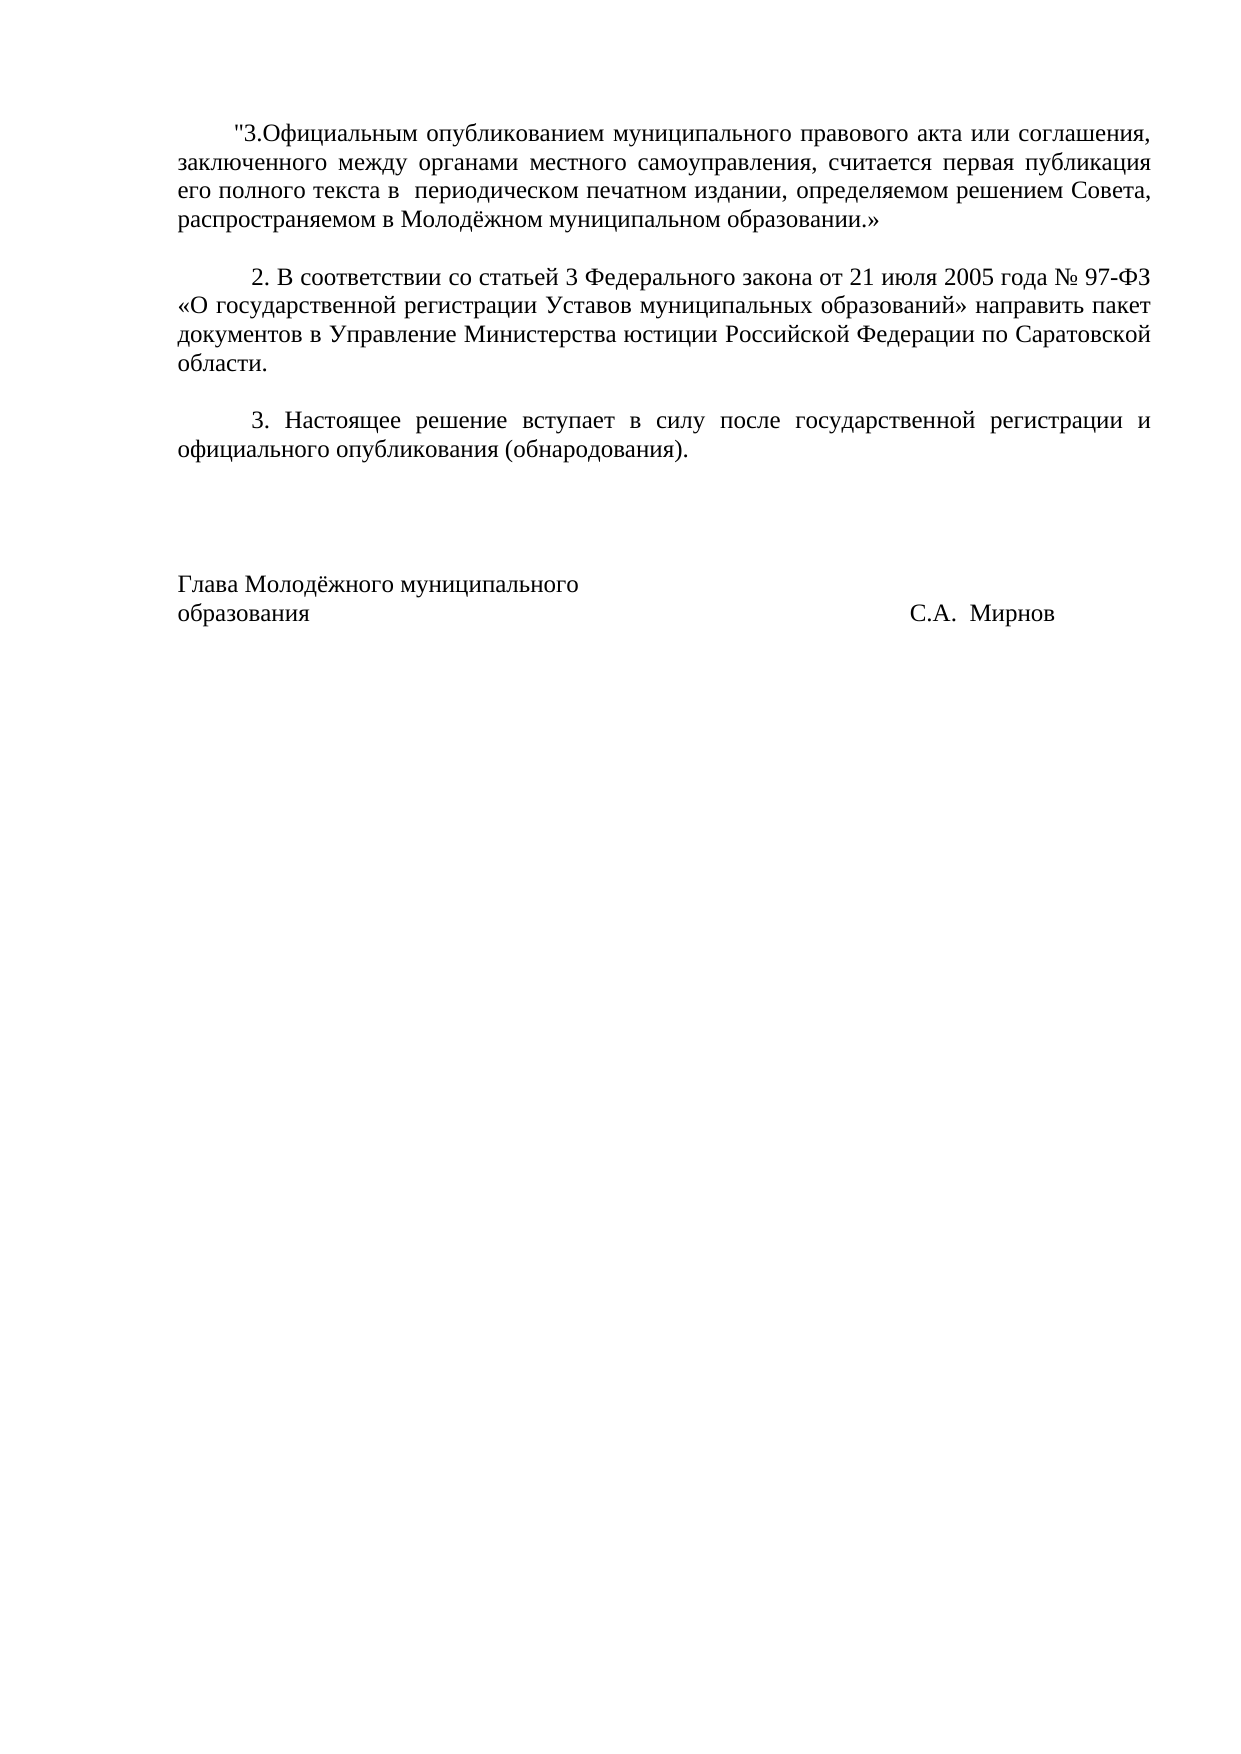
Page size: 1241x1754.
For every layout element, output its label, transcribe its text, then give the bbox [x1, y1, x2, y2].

text "3.Официальным опубликованием муниципального правового акта или соглашения, заключенного между органами местного самоуправления, считается первая публикация его полного текста в периодическом печатном издании, определяемом решением Совета, распространяемом в Молодёжном муниципальном образовании.» [177, 118, 1152, 233]
text 3. Настоящее решение вступает в силу после государственной регистрации и официального опубликования (обнародования). [177, 406, 1152, 463]
text 2. В соответствии со статьей 3 Федерального закона от 21 июля 2005 года № 97-ФЗ «О государственной регистрации Уставов муниципальных образований» направить пакет документов в Управление Министерства юстиции Российской Федерации по Саратовской области. [177, 262, 1152, 377]
text Глава Молодёжного муниципального [177, 569, 1152, 598]
text образования С.А. Мирнов [177, 598, 1152, 626]
